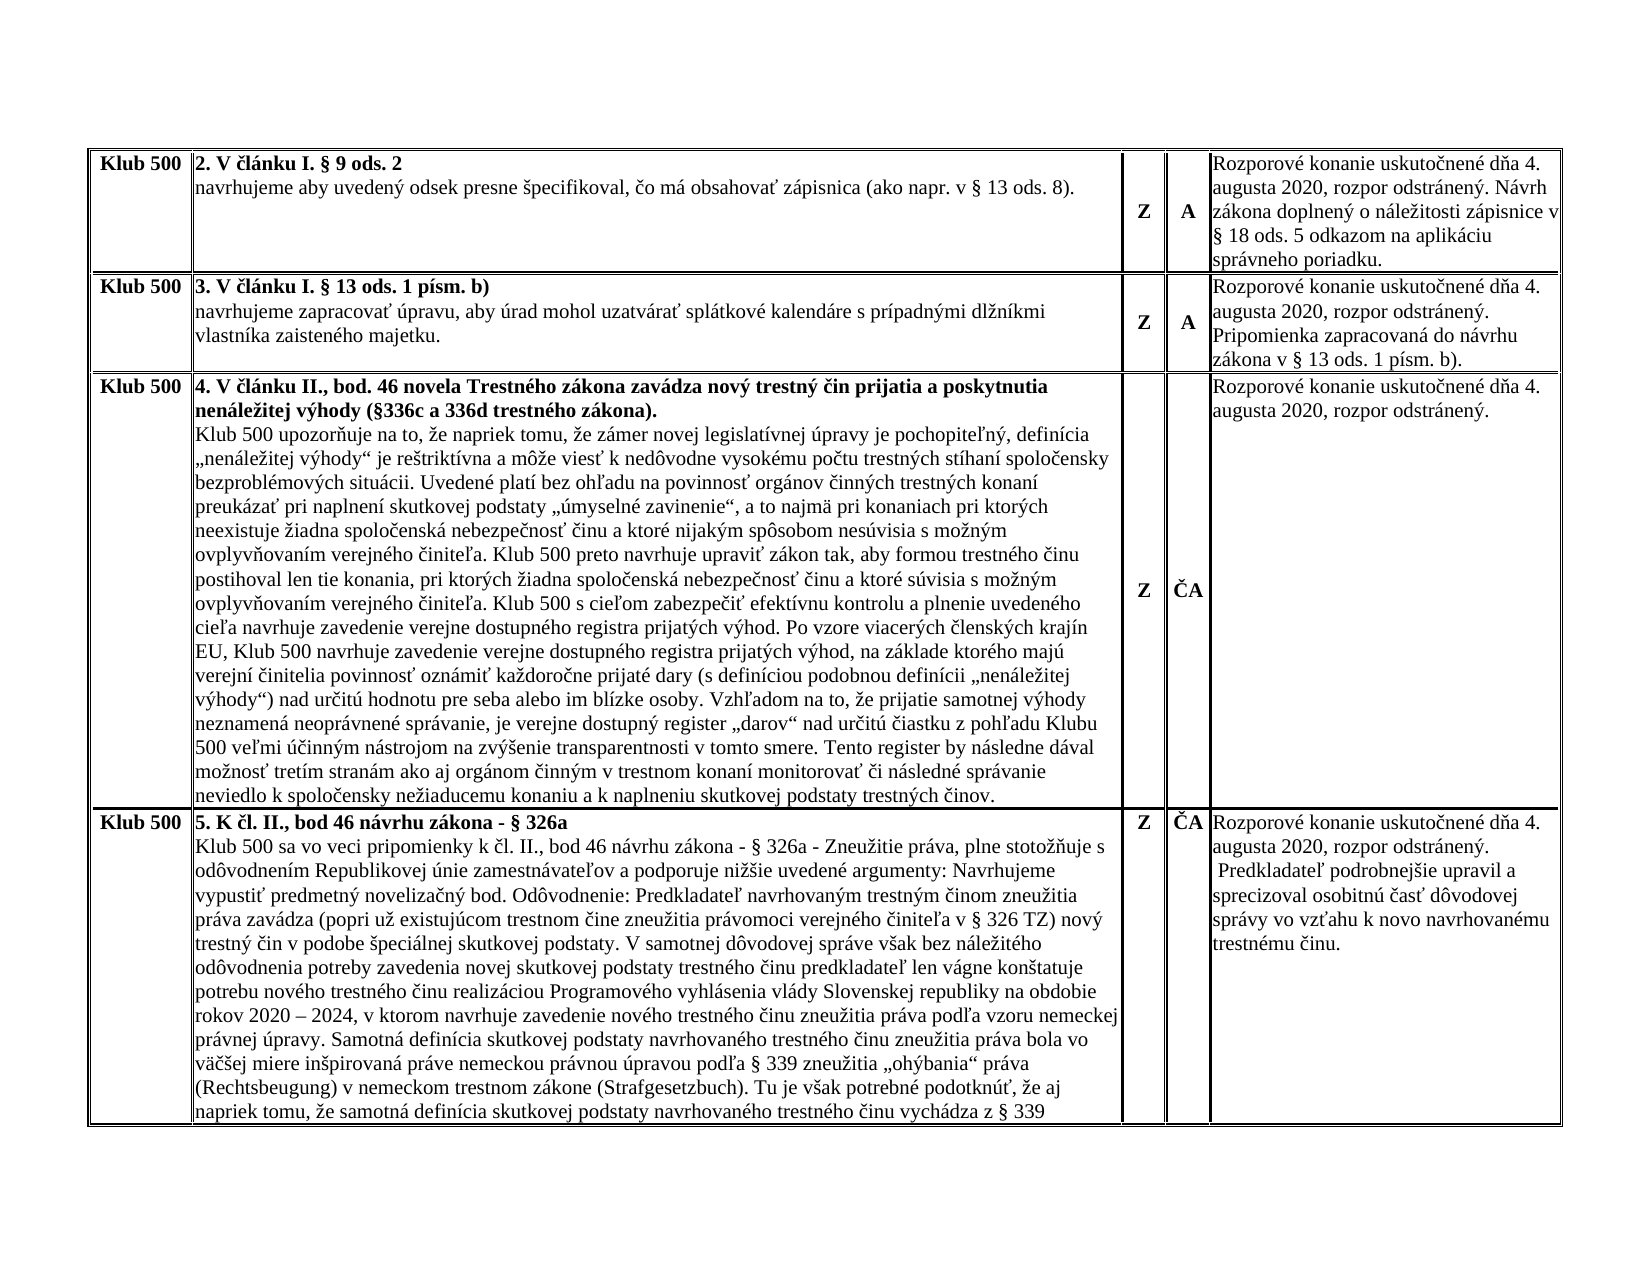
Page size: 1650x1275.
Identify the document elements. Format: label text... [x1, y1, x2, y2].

table_cell A [1166, 149, 1210, 271]
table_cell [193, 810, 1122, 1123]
table_cell Klub 500 [91, 151, 193, 271]
table_cell ČA [1168, 374, 1209, 807]
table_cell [1210, 807, 1560, 1123]
table_cell ČA [1166, 810, 1210, 1123]
table_cell Rozporové konanie uskutočnené dňa 4. augusta 2020, rozpor odstránený. Pripomienka zapracovaná do návrhu zákona v § 13 ods. 1 písm. b). [1212, 271, 1560, 371]
table_cell Klub 500 [91, 271, 191, 371]
table_cell Z [1122, 149, 1166, 271]
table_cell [1210, 151, 1560, 271]
table_cell Z [1122, 807, 1166, 1123]
table_cell 4. V článku II., bod. 46 novela Trestného zákona zavádza nový trestný čin prijatia a poskytnutia nenáležitej výhody (§336c a 336d trestného zákona). Klub 500 upozorňuje na to, že napriek tomu, že zámer novej legislatívnej úpravy je pochopiteľný, definícia „nenáležitej výhody“ je reštriktívna a môže viesť k nedôvodne vysokému počtu trestných stíhaní spoločensky bezproblémových situácii. Uvedené platí bez ohľadu na povinnosť orgánov činných trestných konaní preukázať pri naplnení skutkovej podstaty „úmyselné zavinenie“, a to najmä pri konaniach pri ktorých neexistuje žiadna spoločenská nebezpečnosť činu a ktoré nijakým spôsobom nesúvisia s možným ovplyvňovaním verejného činiteľa. Klub 500 preto navrhuje upraviť zákon tak, aby formou trestného činu postihoval len tie konania, pri ktorých žiadna spoločenská nebezpečnosť činu a ktoré súvisia s možným ovplyvňovaním verejného činiteľa. Klub 500 s cieľom zabezpečiť efektívnu kontrolu a plnenie uvedeného cieľa navrhuje zavedenie verejne dostupného registra prijatých výhod. Po vzore viacerých členských krajín EU, Klub 500 navrhuje zavedenie verejne dostupného registra prijatých výhod, na základe ktorého majú verejní činitelia povinnosť oznámiť každoročne prijaté dary (s definíciou podobnou definícii „nenáležitej výhody“) nad určitú hodnotu pre seba alebo im blízke osoby. Vzhľadom na to, že prijatie samotnej výhody neznamená neoprávnené správanie, je verejne dostupný register „darov“ nad určitú čiastku z pohľadu Klubu 500 veľmi účinným nástrojom na zvýšenie transparentnosti v tomto smere. Tento register by následne dával možnosť tretím stranám ako aj orgánom činným v trestnom konaní monitorovať či následné správanie neviedlo k spoločensky nežiaducemu konaniu a k naplneniu skutkovej podstaty trestných činov. [194, 374, 1121, 807]
table_cell Klub 500 [91, 807, 193, 1123]
table_cell 3. V článku I. § 13 ods. 1 písm. b) navrhujeme zapracovať úpravu, aby úrad mohol uzatvárať splátkové kalendáre s prípadnými dlžníkmi vlastníka zaisteného majetku. [194, 275, 1121, 371]
table_cell Klub 500 [89, 371, 193, 807]
table_cell Z [1124, 275, 1164, 371]
table_cell A [1168, 275, 1209, 371]
table_cell Rozporové konanie uskutočnené dňa 4. augusta 2020, rozpor odstránený. [1210, 371, 1561, 807]
table_cell Z [1124, 374, 1164, 807]
table_cell 2. V článku I. § 9 ods. 2 navrhujeme aby uvedený odsek presne špecifikoval, čo má obsahovať zápisnica (ako napr. v § 13 ods. 8). [193, 149, 1122, 271]
